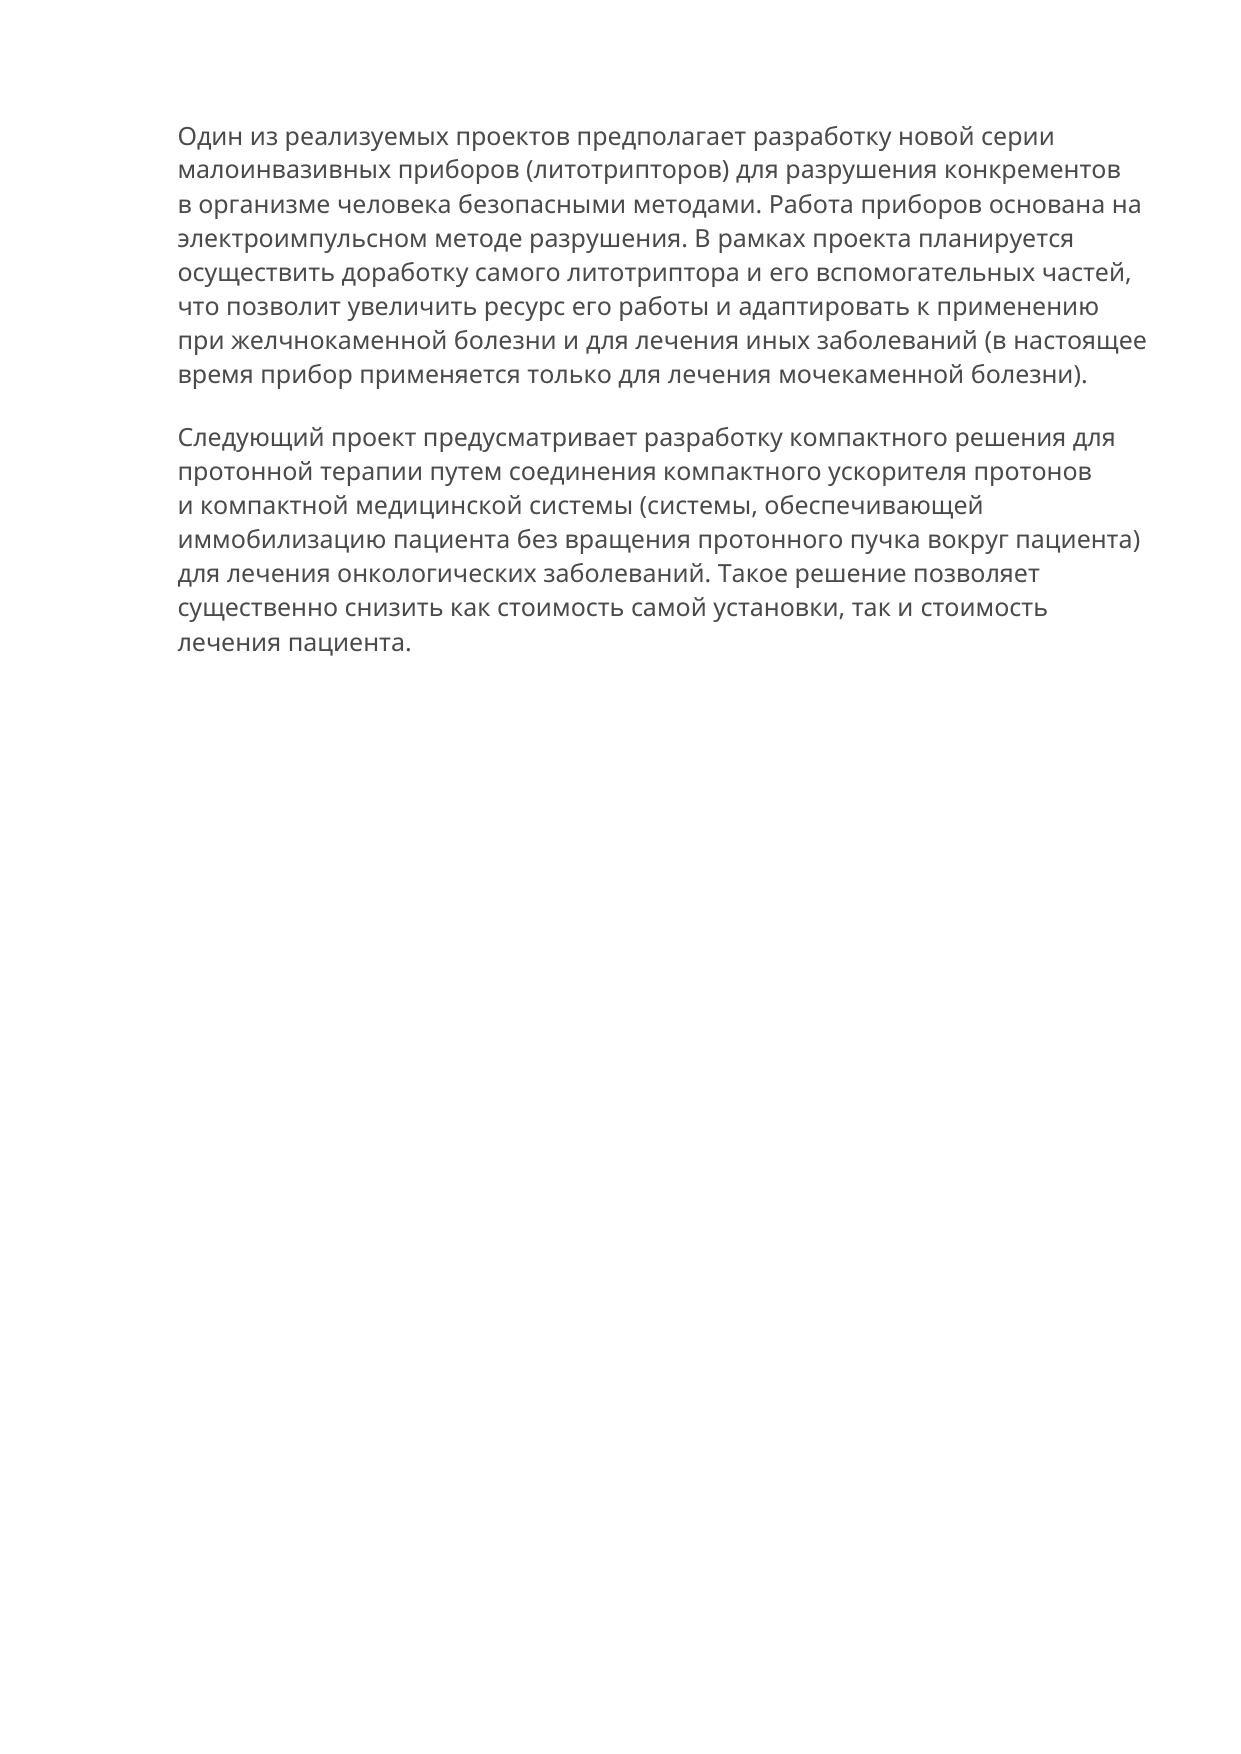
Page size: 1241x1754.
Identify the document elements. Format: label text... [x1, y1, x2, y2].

text Один из реализуемых проектов предполагает разработку новой серии малоинвазивных приборов (литотрипторов) для разрушения конкрементов в организме человека безопасными методами. Работа приборов основана на электроимпульсном методе разрушения. В рамках проекта планируется осуществить доработку самого литотриптора и его вспомогательных частей, что позволит увеличить ресурс его работы и адаптировать к применению при желчнокаменной болезни и для лечения иных заболеваний (в настоящее время прибор применяется только для лечения мочекаменной болезни). [177, 118, 1152, 391]
text Следующий проект предусматривает разработку компактного решения для протонной терапии путем соединения компактного ускорителя протонов и компактной медицинской системы (системы, обеспечивающей иммобилизацию пациента без вращения протонного пучка вокруг пациента) для лечения онкологических заболеваний. Такое решение позволяет существенно снизить как стоимость самой установки, так и стоимость лечения пациента. [177, 420, 1152, 658]
